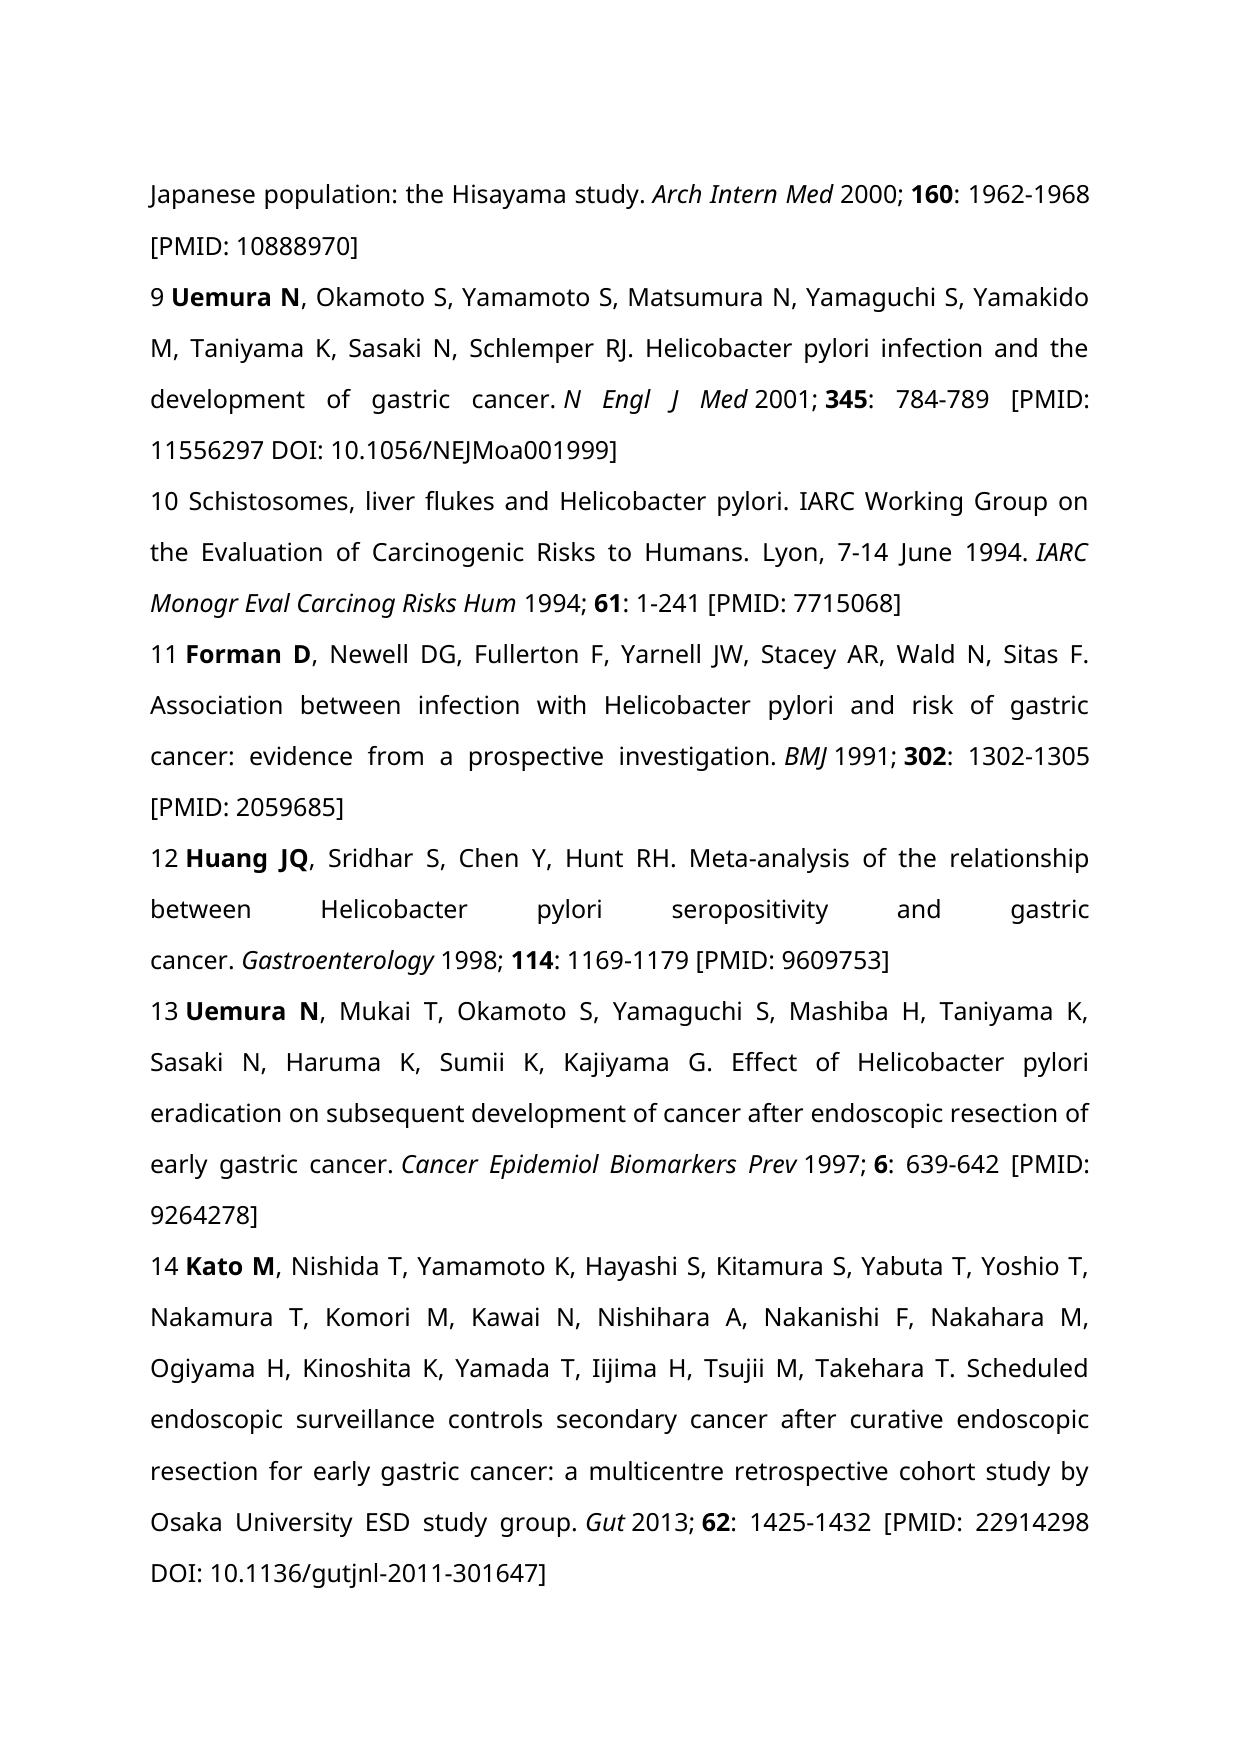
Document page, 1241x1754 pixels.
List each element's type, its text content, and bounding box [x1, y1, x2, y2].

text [150, 177, 1090, 262]
text 11 Forman D, Newell DG, Fullerton F, Yarnell JW, Stacey AR, Wald N, Sitas F. Association between infection with Helicobacter pylori and risk of gastric cancer: evidence from a prospective investigation. BMJ 1991; 302: 1302-1305 [PMID: 2059685] [150, 637, 1090, 824]
text 12 Huang JQ, Sridhar S, Chen Y, Hunt RH. Meta-analysis of the relationship between Helicobacter pylori seropositivity and gastric cancer. Gastroenterology 1998; 114: 1169-1179 [PMID: 9609753] [150, 841, 1090, 977]
text 13 Uemura N, Mukai T, Okamoto S, Yamaguchi S, Mashiba H, Taniyama K, Sasaki N, Haruma K, Sumii K, Kajiyama G. Effect of Helicobacter pylori eradication on subsequent development of cancer after endoscopic resection of early gastric cancer. Cancer Epidemiol Biomarkers Prev 1997; 6: 639-642 [PMID: 9264278] [150, 994, 1090, 1232]
text 14 Kato M, Nishida T, Yamamoto K, Hayashi S, Kitamura S, Yabuta T, Yoshio T, Nakamura T, Komori M, Kawai N, Nishihara A, Nakanishi F, Nakahara M, Ogiyama H, Kinoshita K, Yamada T, Iijima H, Tsujii M, Takehara T. Scheduled endoscopic surveillance controls secondary cancer after curative endoscopic resection for early gastric cancer: a multicentre retrospective cohort study by Osaka University ESD study group. Gut 2013; 62: 1425-1432 [PMID: 22914298 DOI: 10.1136/gutjnl-2011-301647] [150, 1249, 1090, 1589]
text 9 Uemura N, Okamoto S, Yamamoto S, Matsumura N, Yamaguchi S, Yamakido M, Taniyama K, Sasaki N, Schlemper RJ. Helicobacter pylori infection and the development of gastric cancer. N Engl J Med 2001; 345: 784-789 [PMID: 11556297 DOI: 10.1056/NEJMoa001999] [150, 279, 1090, 466]
text 10 Schistosomes, liver flukes and Helicobacter pylori. IARC Working Group on the Evaluation of Carcinogenic Risks to Humans. Lyon, 7-14 June 1994. IARC Monogr Eval Carcinog Risks Hum 1994; 61: 1-241 [PMID: 7715068] [150, 483, 1090, 619]
